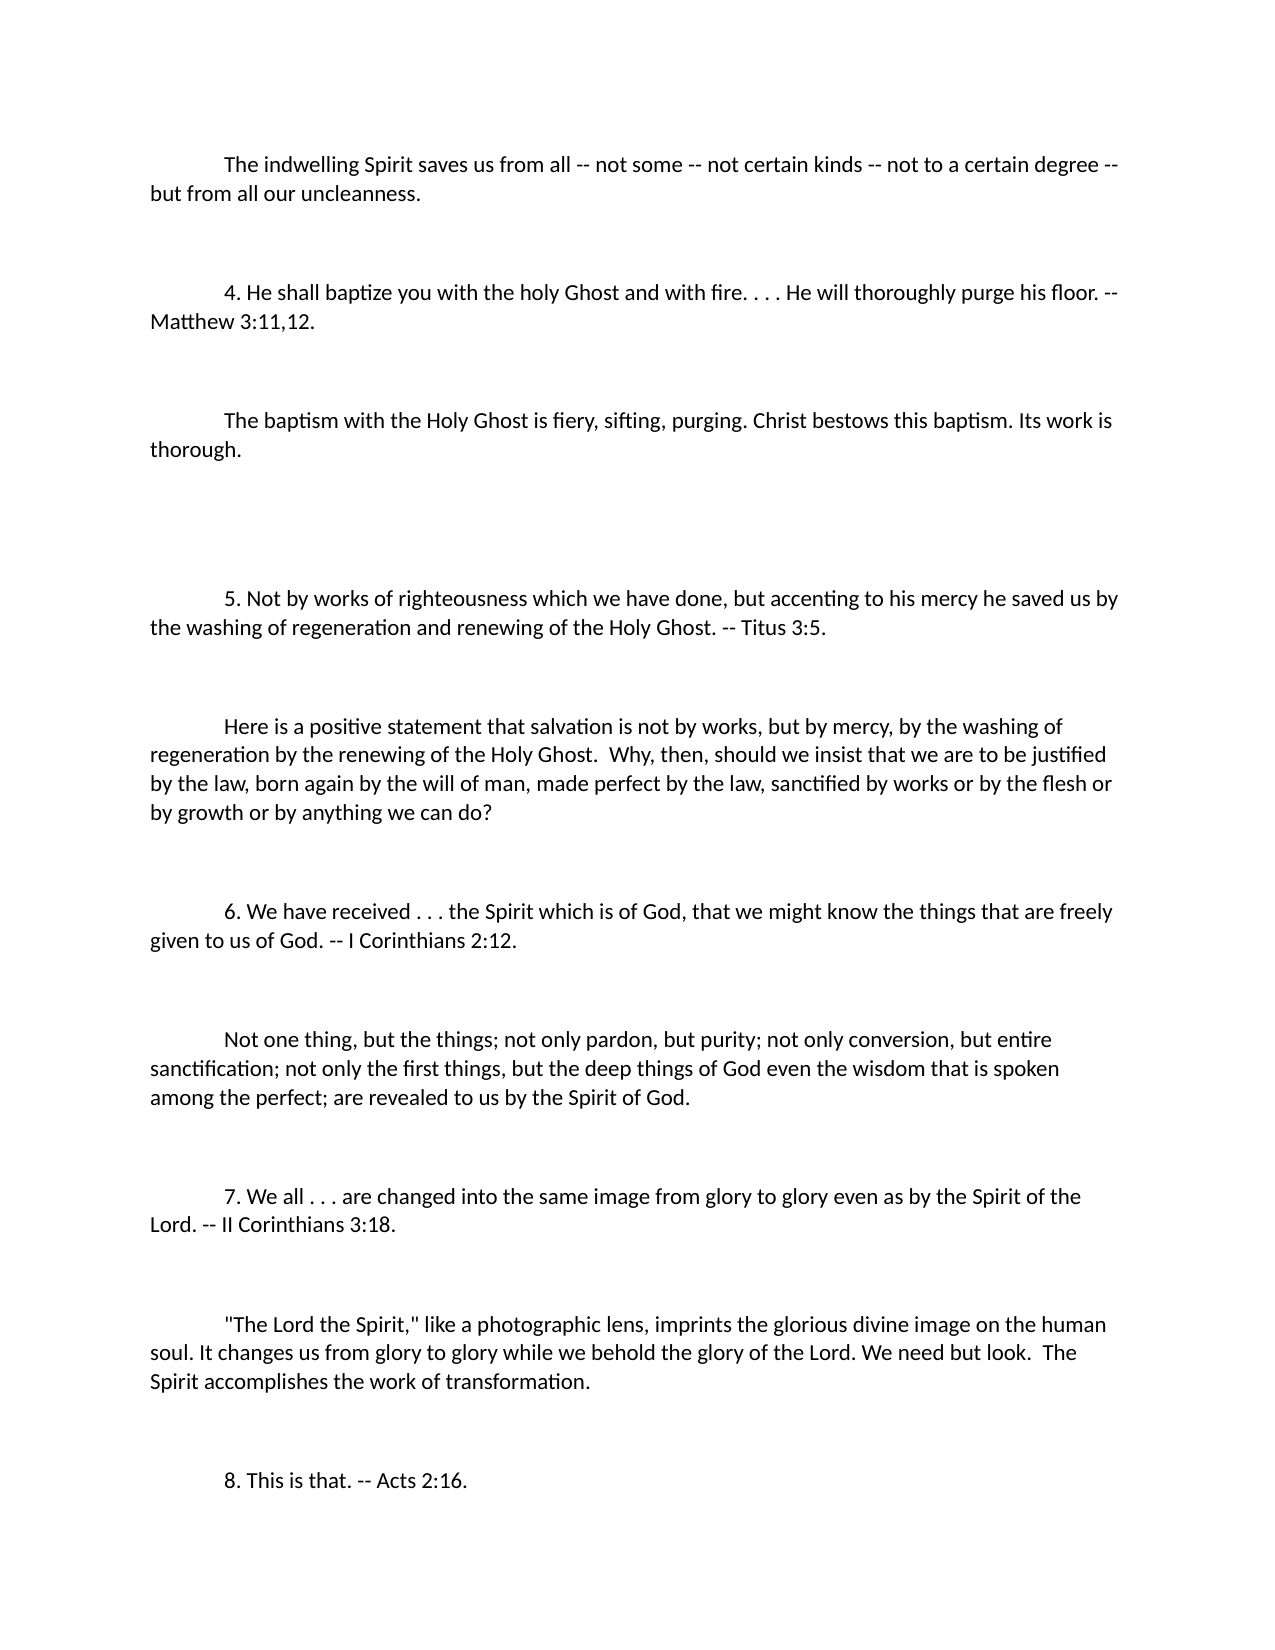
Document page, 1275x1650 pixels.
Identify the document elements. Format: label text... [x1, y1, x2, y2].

text The indwelling Spirit saves us from all -- not some -- not certain kinds -- not to a certain degree -- but from all our uncleanness. [150, 150, 1125, 207]
text 8. This is that. -- Acts 2:16. [150, 1466, 1125, 1494]
text "The Lord the Spirit," like a photographic lens, imprints the glorious divine image on the human soul. It changes us from glory to glory while we behold the glory of the Lord. We need but look. The Spirit accomplishes the work of transformation. [150, 1309, 1125, 1395]
text Not one thing, but the things; not only pardon, but purity; not only conversion, but entire sanctification; not only the first things, but the deep things of God even the wisdom that is spoken among the perfect; are revealed to us by the Spirit of God. [150, 1024, 1125, 1111]
text 7. We all . . . are changed into the same image from glory to glory even as by the Spirit of the Lord. -- II Corinthians 3:18. [150, 1181, 1125, 1239]
text 6. We have received . . . the Spirit which is of God, that we might know the things that are freely given to us of God. -- I Corinthians 2:12. [150, 897, 1125, 954]
text Here is a positive statement that salvation is not by works, but by mercy, by the washing of regeneration by the renewing of the Holy Ghost. Why, then, should we insist that we are to be justified by the law, born again by the will of man, made perfect by the law, sanctified by works or by the flesh or by growth or by anything we can do? [150, 711, 1125, 826]
text The baptism with the Holy Ghost is fiery, sifting, purging. Christ bestows this baptism. Its work is thorough. [150, 406, 1125, 463]
text 4. He shall baptize you with the holy Ghost and with fire. . . . He will thoroughly purge his floor. -- Matthew 3:11,12. [150, 278, 1125, 335]
text 5. Not by works of righteousness which we have done, but accenting to his mercy he saved us by the washing of regeneration and renewing of the Holy Ghost. -- Titus 3:5. [150, 583, 1125, 641]
